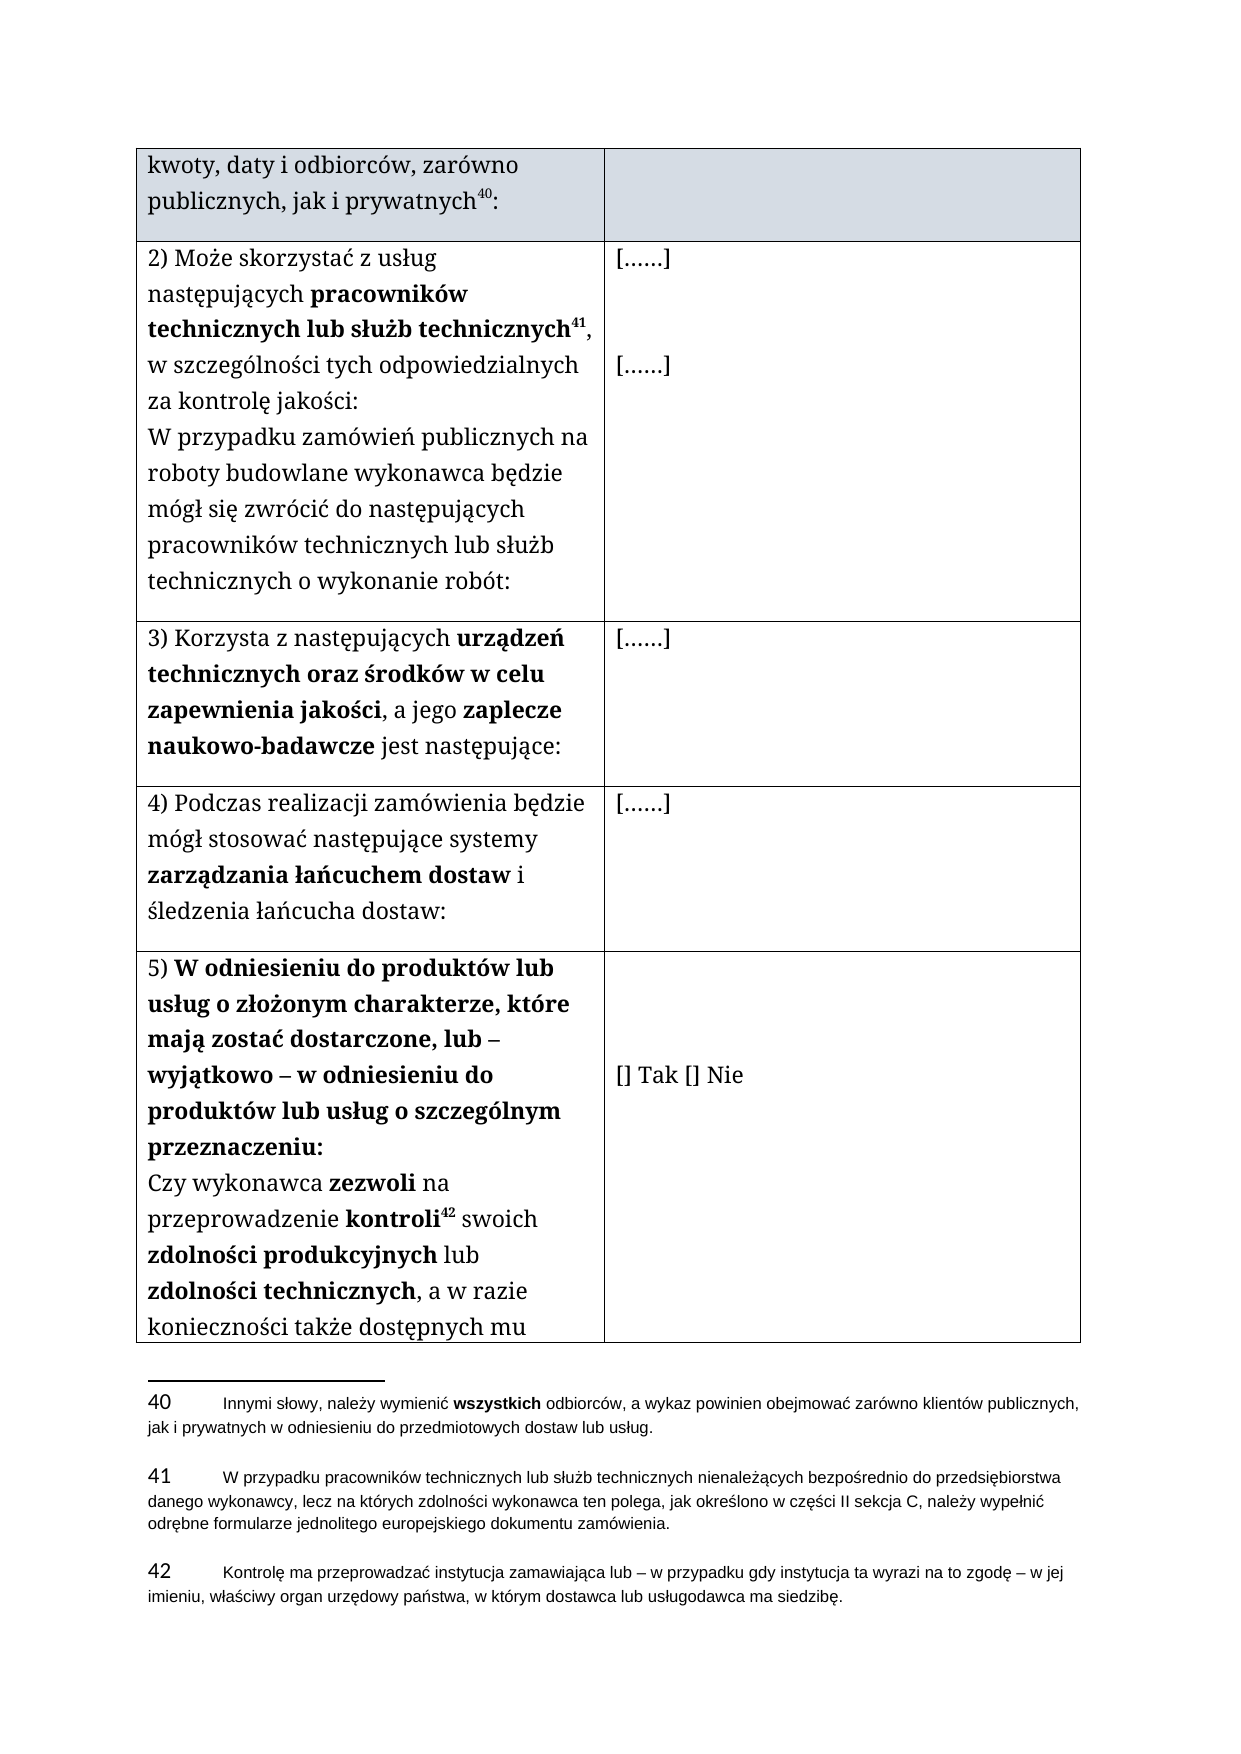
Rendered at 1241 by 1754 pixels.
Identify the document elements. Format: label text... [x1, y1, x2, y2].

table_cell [137, 149, 604, 241]
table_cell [605, 149, 1080, 241]
table_cell [……] [605, 787, 1080, 951]
table_cell [……] [……] [605, 242, 1080, 621]
table_cell 2) Może skorzystać z usług następujących pracowników technicznych lub służb technicznych, w szczególności tych odpowiedzialnych za kontrolę jakości: W przypadku zamówień publicznych na roboty budowlane wykonawca będzie mógł się zwrócić do następujących pracowników technicznych lub służb technicznych o wykonanie robót: [137, 242, 604, 621]
table_cell 4) Podczas realizacji zamówienia będzie mógł stosować następujące systemy zarządzania łańcuchem dostaw i śledzenia łańcucha dostaw: [137, 787, 604, 951]
table_cell 3) Korzysta z następujących urządzeń technicznych oraz środków w celu zapewnienia jakości, a jego zaplecze naukowo-badawcze jest następujące: [137, 622, 604, 786]
table_cell [……] [605, 622, 1080, 786]
table_cell [] Tak [] Nie [605, 952, 1080, 1342]
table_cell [137, 952, 604, 1342]
